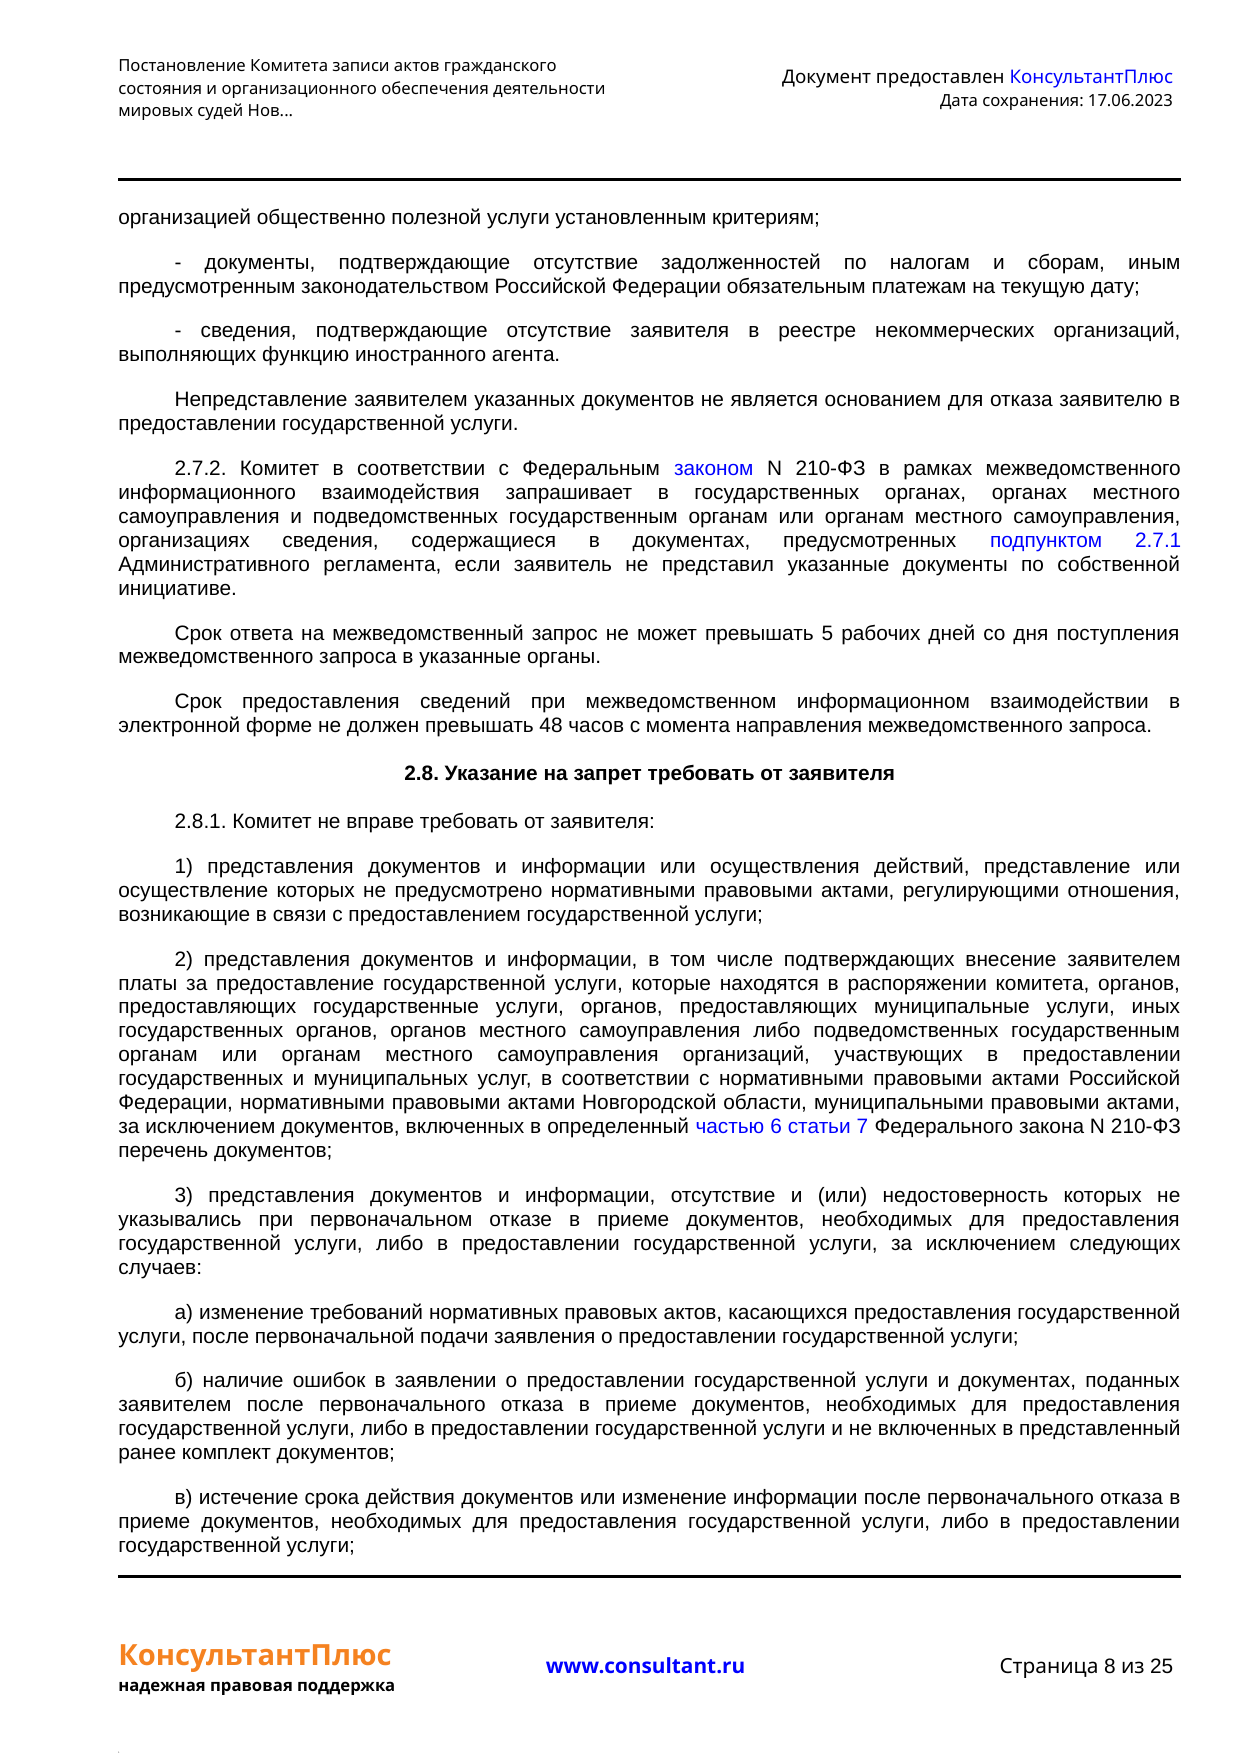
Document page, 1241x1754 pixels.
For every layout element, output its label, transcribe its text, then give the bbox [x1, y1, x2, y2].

text Непредставление заявителем указанных документов не является основанием для отказа заявителю в предоставлении государственной услуги. [118, 387, 1181, 435]
text 2.8.1. Комитет не вправе требовать от заявителя: [118, 809, 1181, 833]
text 2) представления документов и информации, в том числе подтверждающих внесение заявителем платы за предоставление государственной услуги, которые находятся в распоряжении комитета, органов, предоставляющих государственные услуги, органов, предоставляющих муниципальные услуги, иных государственных органов, органов местного самоуправления либо подведомственных государственным органам или органам местного самоуправления организаций, участвующих в предоставлении государственных и муниципальных услуг, в соответствии с нормативными правовыми актами Российской Федерации, нормативными правовыми актами Новгородской области, муниципальными правовыми актами, за исключением документов, включенных в определенный частью 6 статьи 7 Федерального закона N 210-ФЗ перечень документов; [118, 946, 1181, 1162]
text Срок ответа на межведомственный запрос не может превышать 5 рабочих дней со дня поступления межведомственного запроса в указанные органы. [118, 620, 1181, 668]
text а) изменение требований нормативных правовых актов, касающихся предоставления государственной услуги, после первоначальной подачи заявления о предоставлении государственной услуги; [118, 1299, 1181, 1347]
text - документы, подтверждающие отсутствие задолженностей по налогам и сборам, иным предусмотренным законодательством Российской Федерации обязательным платежам на текущую дату; [118, 249, 1181, 297]
text б) наличие ошибок в заявлении о предоставлении государственной услуги и документах, поданных заявителем после первоначального отказа в приеме документов, необходимых для предоставления государственной услуги, либо в предоставлении государственной услуги и не включенных в представленный ранее комплект документов; [118, 1368, 1181, 1464]
text Срок предоставления сведений при межведомственном информационном взаимодействии в электронной форме не должен превышать 48 часов с момента направления межведомственного запроса. [118, 689, 1181, 737]
text - сведения, подтверждающие отсутствие заявителя в реестре некоммерческих организаций, выполняющих функцию иностранного агента. [118, 318, 1181, 366]
title 2.8. Указание на запрет требовать от заявителя [118, 761, 1181, 785]
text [118, 205, 1181, 229]
text 3) представления документов и информации, отсутствие и (или) недостоверность которых не указывались при первоначальном отказе в приеме документов, необходимых для предоставления государственной услуги, либо в предоставлении государственной услуги, за исключением следующих случаев: [118, 1183, 1181, 1279]
text 1) представления документов и информации или осуществления действий, представление или осуществление которых не предусмотрено нормативными правовыми актами, регулирующими отношения, возникающие в связи с предоставлением государственной услуги; [118, 854, 1181, 926]
text в) истечение срока действия документов или изменение информации после первоначального отказа в приеме документов, необходимых для предоставления государственной услуги, либо в предоставлении государственной услуги; [118, 1485, 1181, 1557]
text 2.7.2. Комитет в соответствии с Федеральным законом N 210-ФЗ в рамках межведомственного информационного взаимодействия запрашивает в государственных органах, органах местного самоуправления и подведомственных государственным органам или органам местного самоуправления, организациях сведения, содержащиеся в документах, предусмотренных подпунктом 2.7.1 Административного регламента, если заявитель не представил указанные документы по собственной инициативе. [118, 456, 1181, 599]
